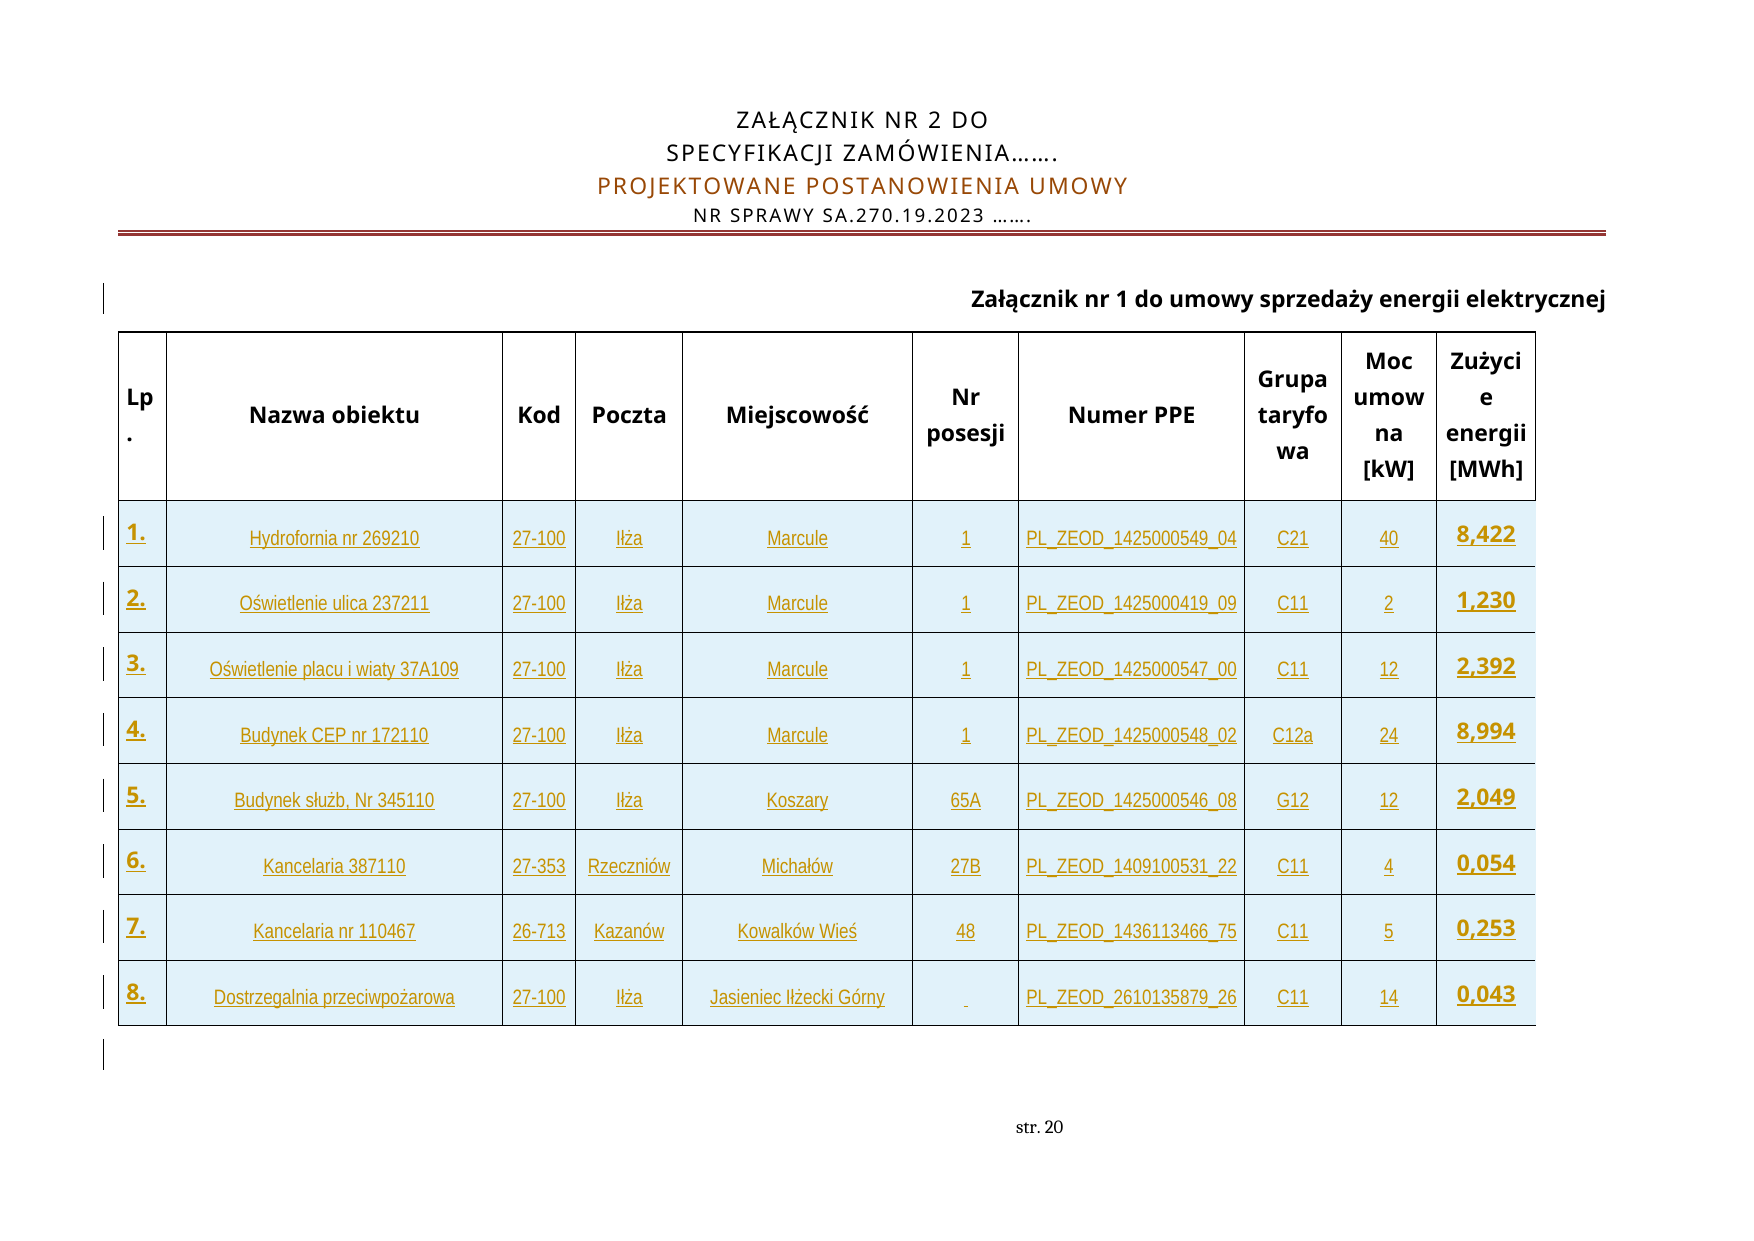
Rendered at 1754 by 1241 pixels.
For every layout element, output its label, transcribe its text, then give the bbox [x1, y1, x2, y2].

table_header Numer PPE [1019, 333, 1244, 500]
table_header Moc umowna [kW] [1342, 333, 1436, 500]
table_header Miejscowość [683, 333, 912, 500]
table_header Kod [503, 333, 575, 500]
table_header Poczta [576, 333, 682, 500]
table_header Nazwa obiektu [167, 333, 502, 500]
table_header Grupa taryfowa [1245, 333, 1341, 500]
text Załącznik nr 1 do umowy sprzedaży energii elektrycznej [118, 283, 1606, 314]
table_header Zużycie energii [MWh] [1437, 333, 1535, 500]
table_header Lp. [119, 333, 166, 500]
table_header Nr posesji [913, 333, 1018, 500]
